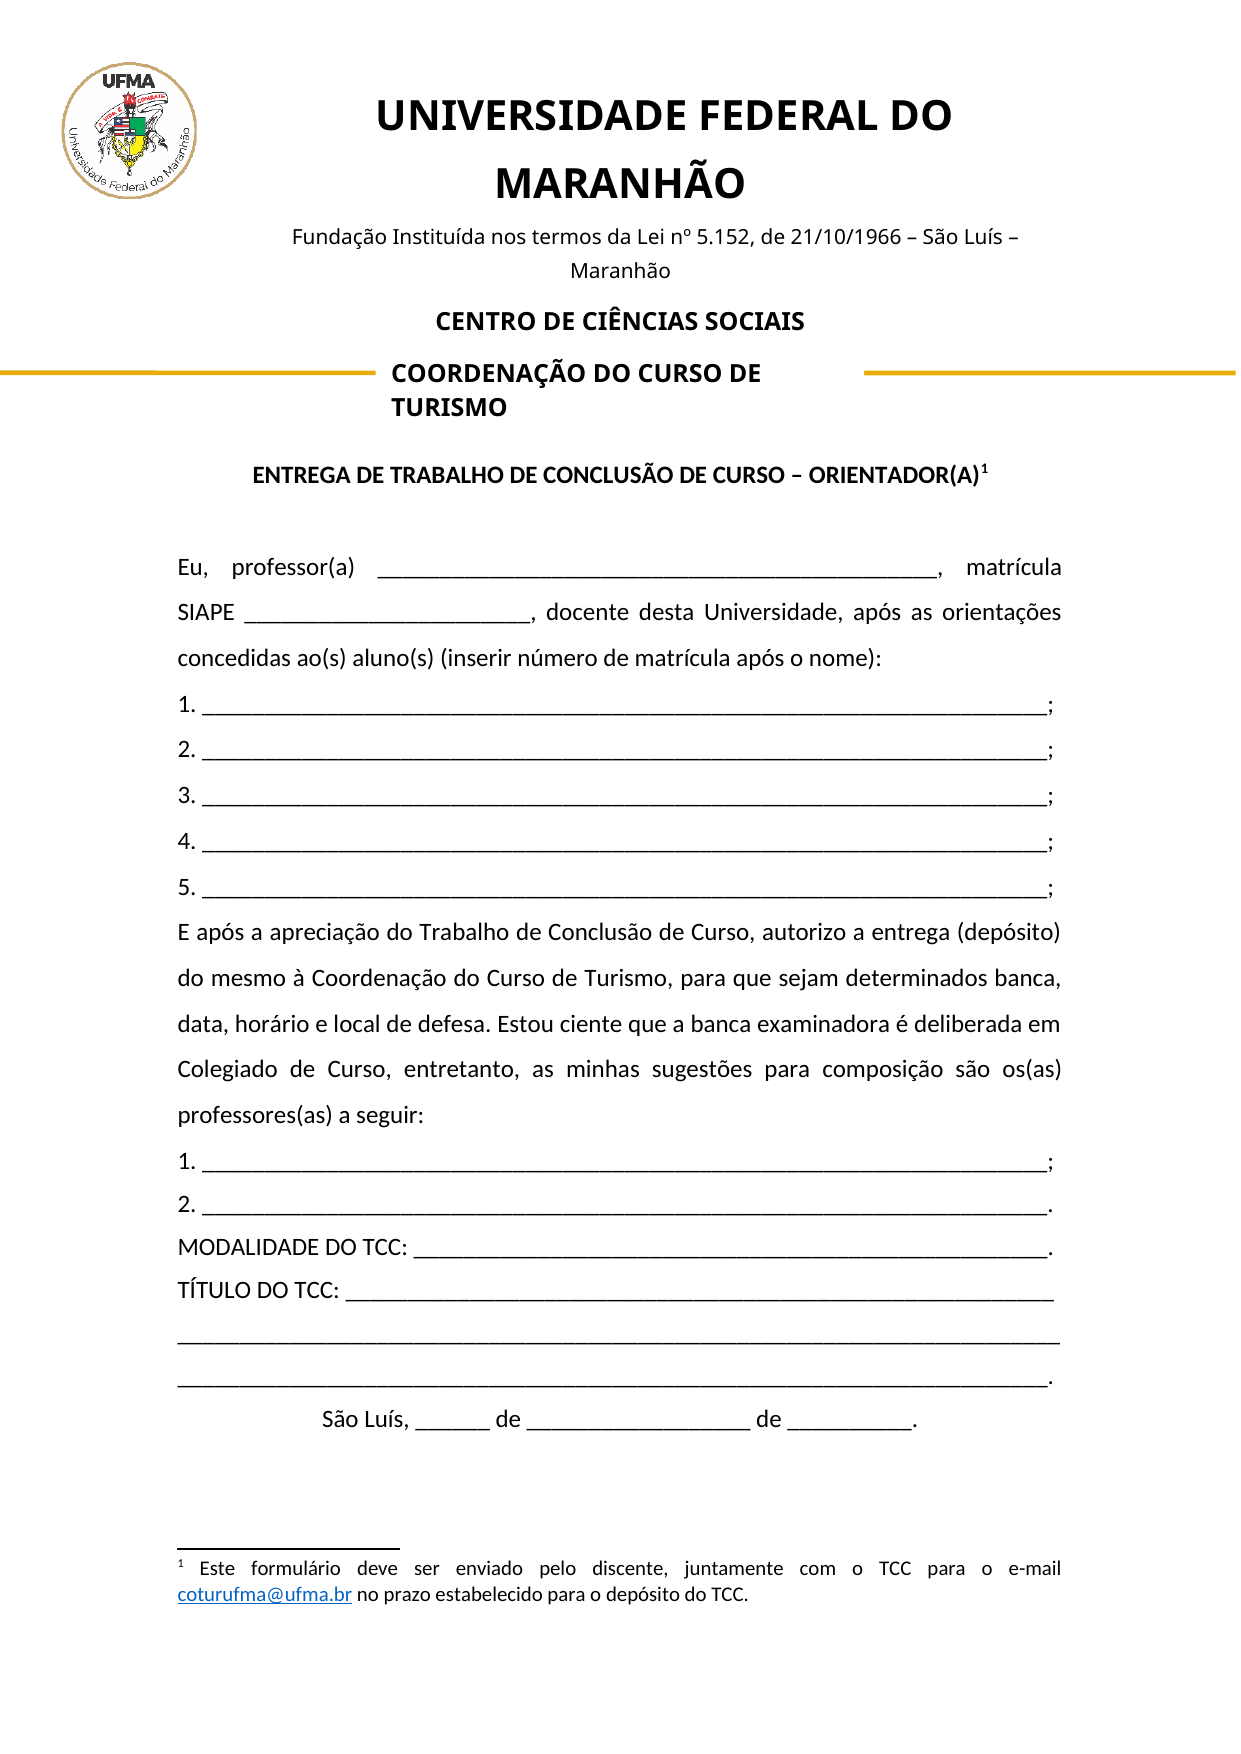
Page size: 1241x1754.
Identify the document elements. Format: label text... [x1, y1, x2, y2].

text 4. ____________________________________________________________________; [177, 825, 1063, 856]
text TÍTULO DO TCC: _________________________________________________________ [177, 1274, 1063, 1305]
text 1. ____________________________________________________________________; [177, 1145, 1063, 1176]
picture [61, 62, 197, 199]
text ENTREGA DE TRABALHO DE CONCLUSÃO DE CURSO – ORIENTADOR(A) [177, 459, 1063, 490]
text MODALIDADE DO TCC: ___________________________________________________. [177, 1231, 1063, 1262]
text _______________________________________________________________________ [177, 1317, 1063, 1348]
text 1. ____________________________________________________________________; [177, 688, 1063, 718]
text São Luís, ______ de __________________ de __________. [177, 1403, 1063, 1434]
text ______________________________________________________________________. [177, 1360, 1063, 1391]
text E após a apreciação do Trabalho de Conclusão de Curso, autorizo a entrega (depósito) do mesmo à Coordenação do Curso de Turismo, para que sejam determinados banca, data, horário e local de defesa. Estou ciente que a banca examinadora é deliberada em Colegiado de Curso, entretanto, as minhas sugestões para composição são os(as) professores(as) a seguir: [177, 916, 1063, 1130]
text 5. ____________________________________________________________________; [177, 871, 1063, 901]
text 3. ____________________________________________________________________; [177, 779, 1063, 810]
text Eu, professor(a) _____________________________________________, matrícula SIAPE _______________________, docente desta Universidade, após as orientações concedidas ao(s) aluno(s) (inserir número de matrícula após o nome): [177, 551, 1063, 673]
text 2. ____________________________________________________________________. [177, 1188, 1063, 1219]
text 2. ____________________________________________________________________; [177, 733, 1063, 764]
